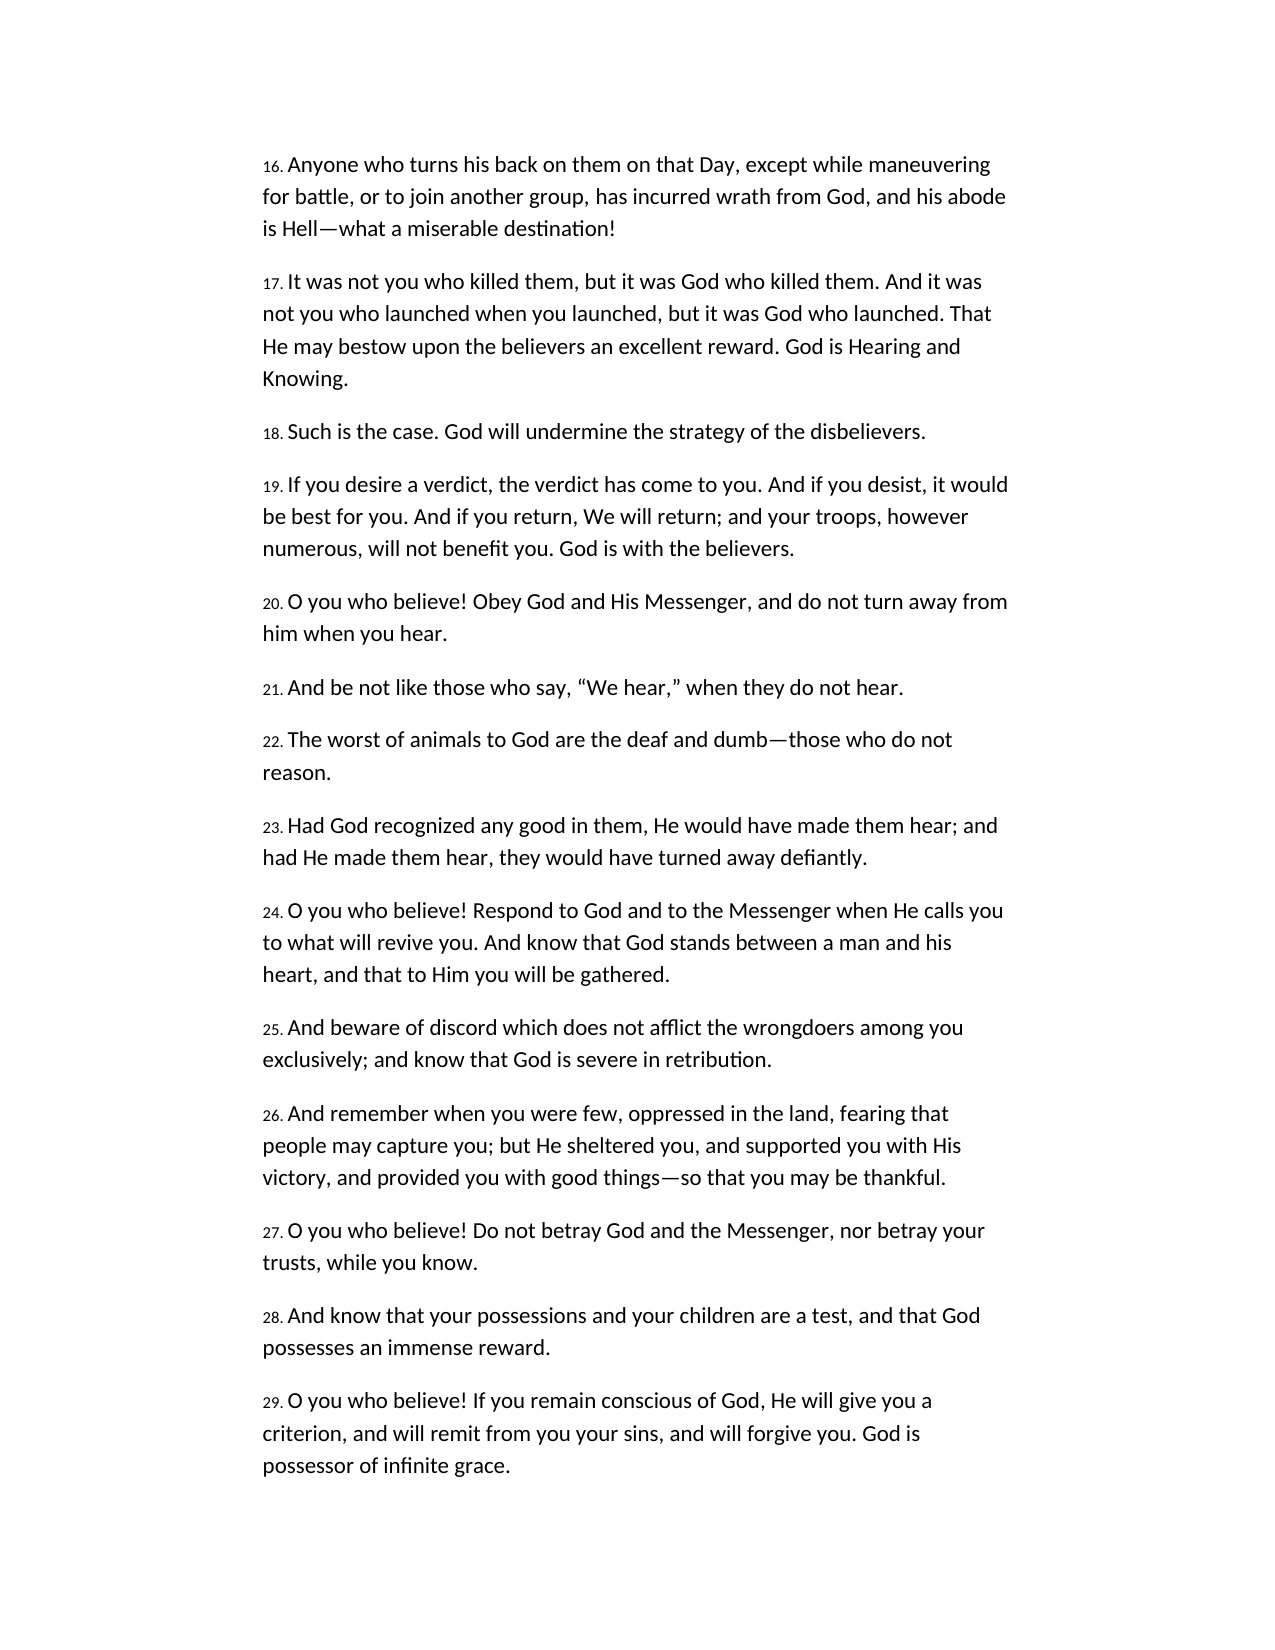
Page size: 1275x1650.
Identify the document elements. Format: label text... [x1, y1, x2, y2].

text Anyone who turns his back on them on that Day, except while maneuvering for battle, or to join another group, has incurred wrath from God, and his abode is Hell—what a miserable destination! [262, 150, 1012, 242]
text And beware of discord which does not afflict the wrongdoers among you exclusively; and know that God is severe in retribution. [262, 1013, 1012, 1074]
text The worst of animals to God are the deaf and dumb—those who do not reason. [262, 726, 1012, 786]
text And know that your possessions and your children are a test, and that God possesses an immense reward. [262, 1301, 1012, 1361]
text O you who believe! Obey God and His Messenger, and do not turn away from him when you hear. [262, 587, 1012, 648]
text O you who believe! Respond to God and to the Messenger when He calls you to what will revive you. And know that God stands between a man and his heart, and that to Him you will be gathered. [262, 896, 1012, 988]
text If you desire a verdict, the verdict has come to you. And if you desist, it would be best for you. And if you return, We will return; and your troops, however numerous, will not benefit you. God is with the believers. [262, 470, 1012, 562]
text And be not like those who say, “We hear,” when they do not hear. [262, 673, 1012, 701]
text And remember when you were few, oppressed in the land, fearing that people may capture you; but He sheltered you, and supported you with His victory, and provided you with good things—so that you may be thankful. [262, 1099, 1012, 1191]
text O you who believe! Do not betray God and the Messenger, nor betray your trusts, while you know. [262, 1216, 1012, 1276]
text O you who believe! If you remain conscious of God, He will give you a criterion, and will remit from you your sins, and will forgive you. God is possessor of infinite grace. [262, 1386, 1012, 1479]
text Had God recognized any good in them, He would have made them hear; and had He made them hear, they would have turned away defiantly. [262, 811, 1012, 871]
text It was not you who killed them, but it was God who killed them. And it was not you who launched when you launched, but it was God who launched. That He may bestow upon the believers an excellent reward. God is Hearing and Knowing. [262, 267, 1012, 392]
text Such is the case. God will undermine the strategy of the disbelievers. [262, 417, 1012, 445]
